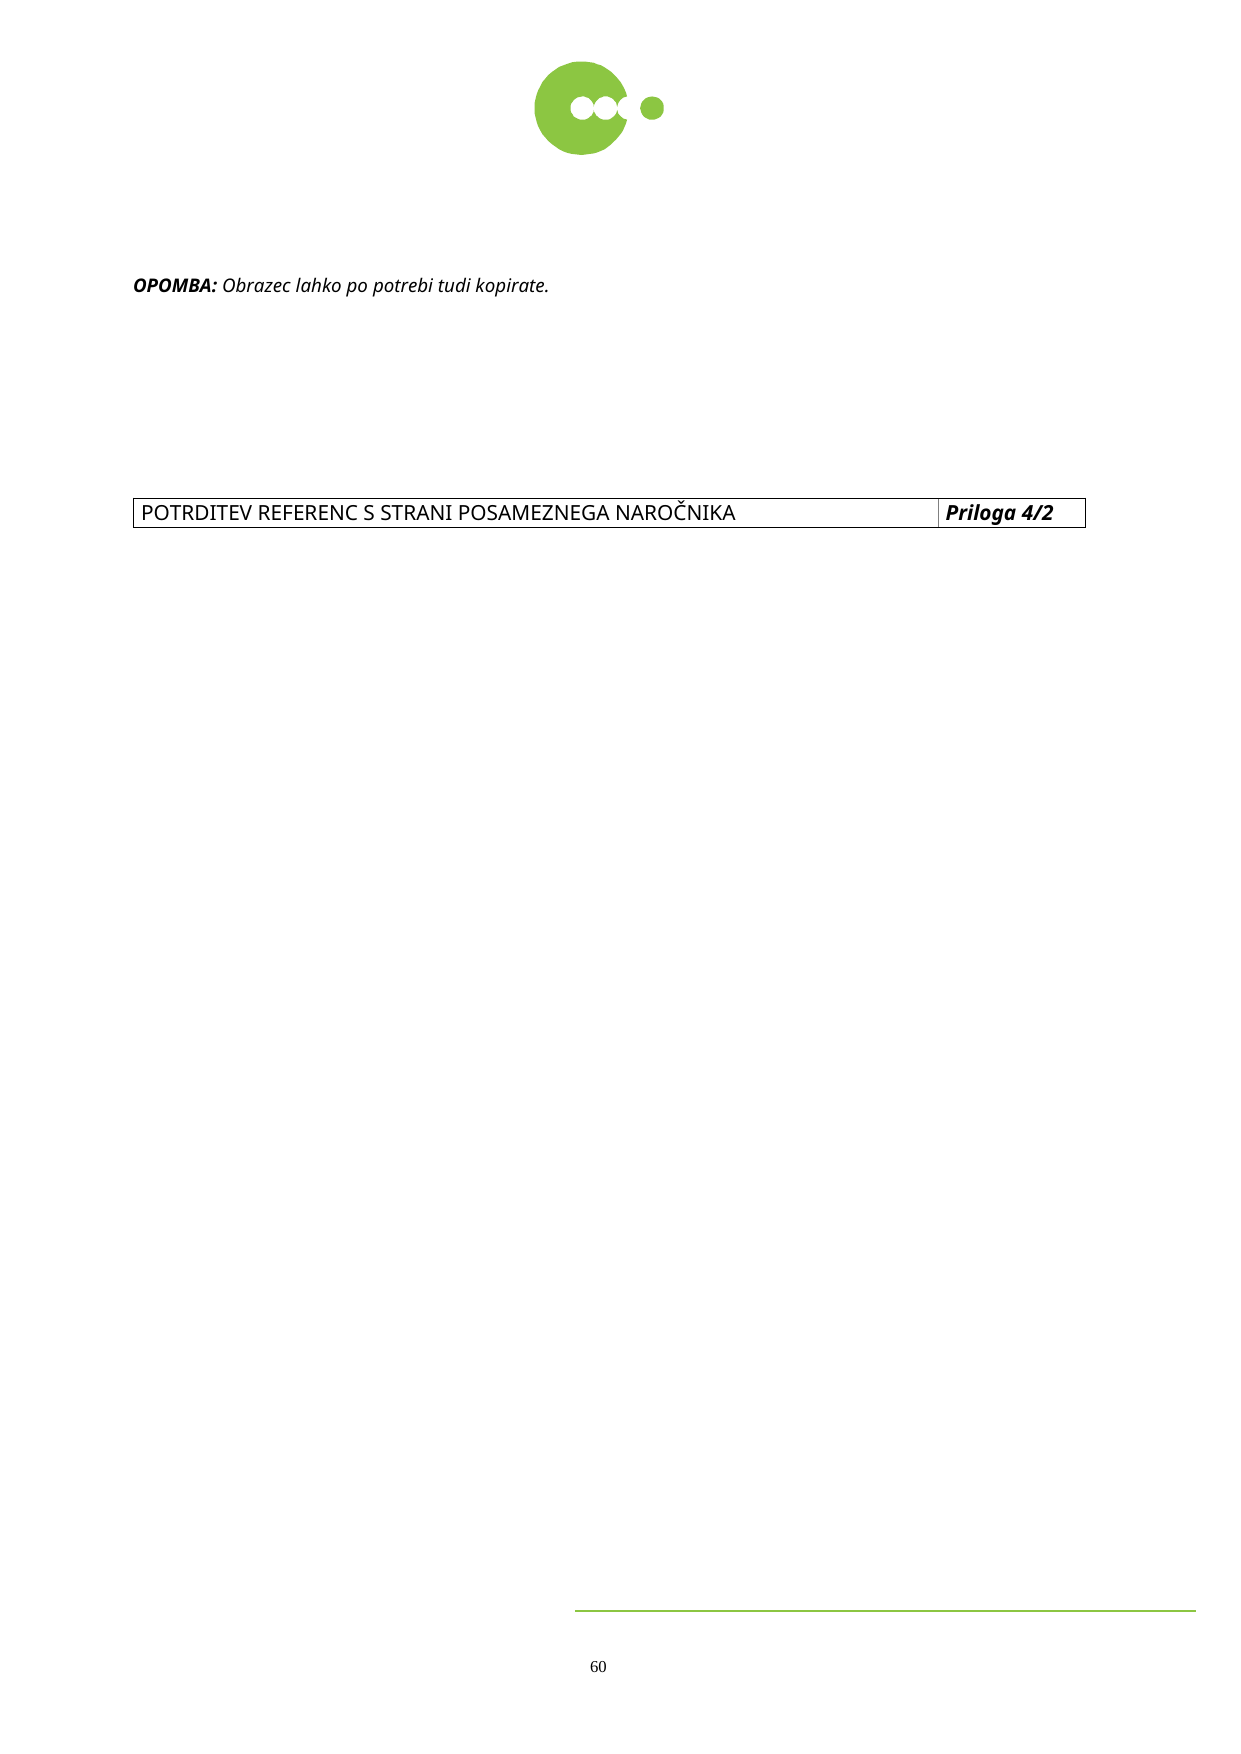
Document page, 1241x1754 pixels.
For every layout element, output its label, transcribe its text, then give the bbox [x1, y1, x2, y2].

table_header Priloga 4/2 [939, 499, 1085, 527]
table_header POTRDITEV REFERENC S STRANI POSAMEZNEGA NAROČNIKA [134, 499, 938, 527]
text OPOMBA: Obrazec lahko po potrebi tudi kopirate. [133, 273, 1063, 298]
